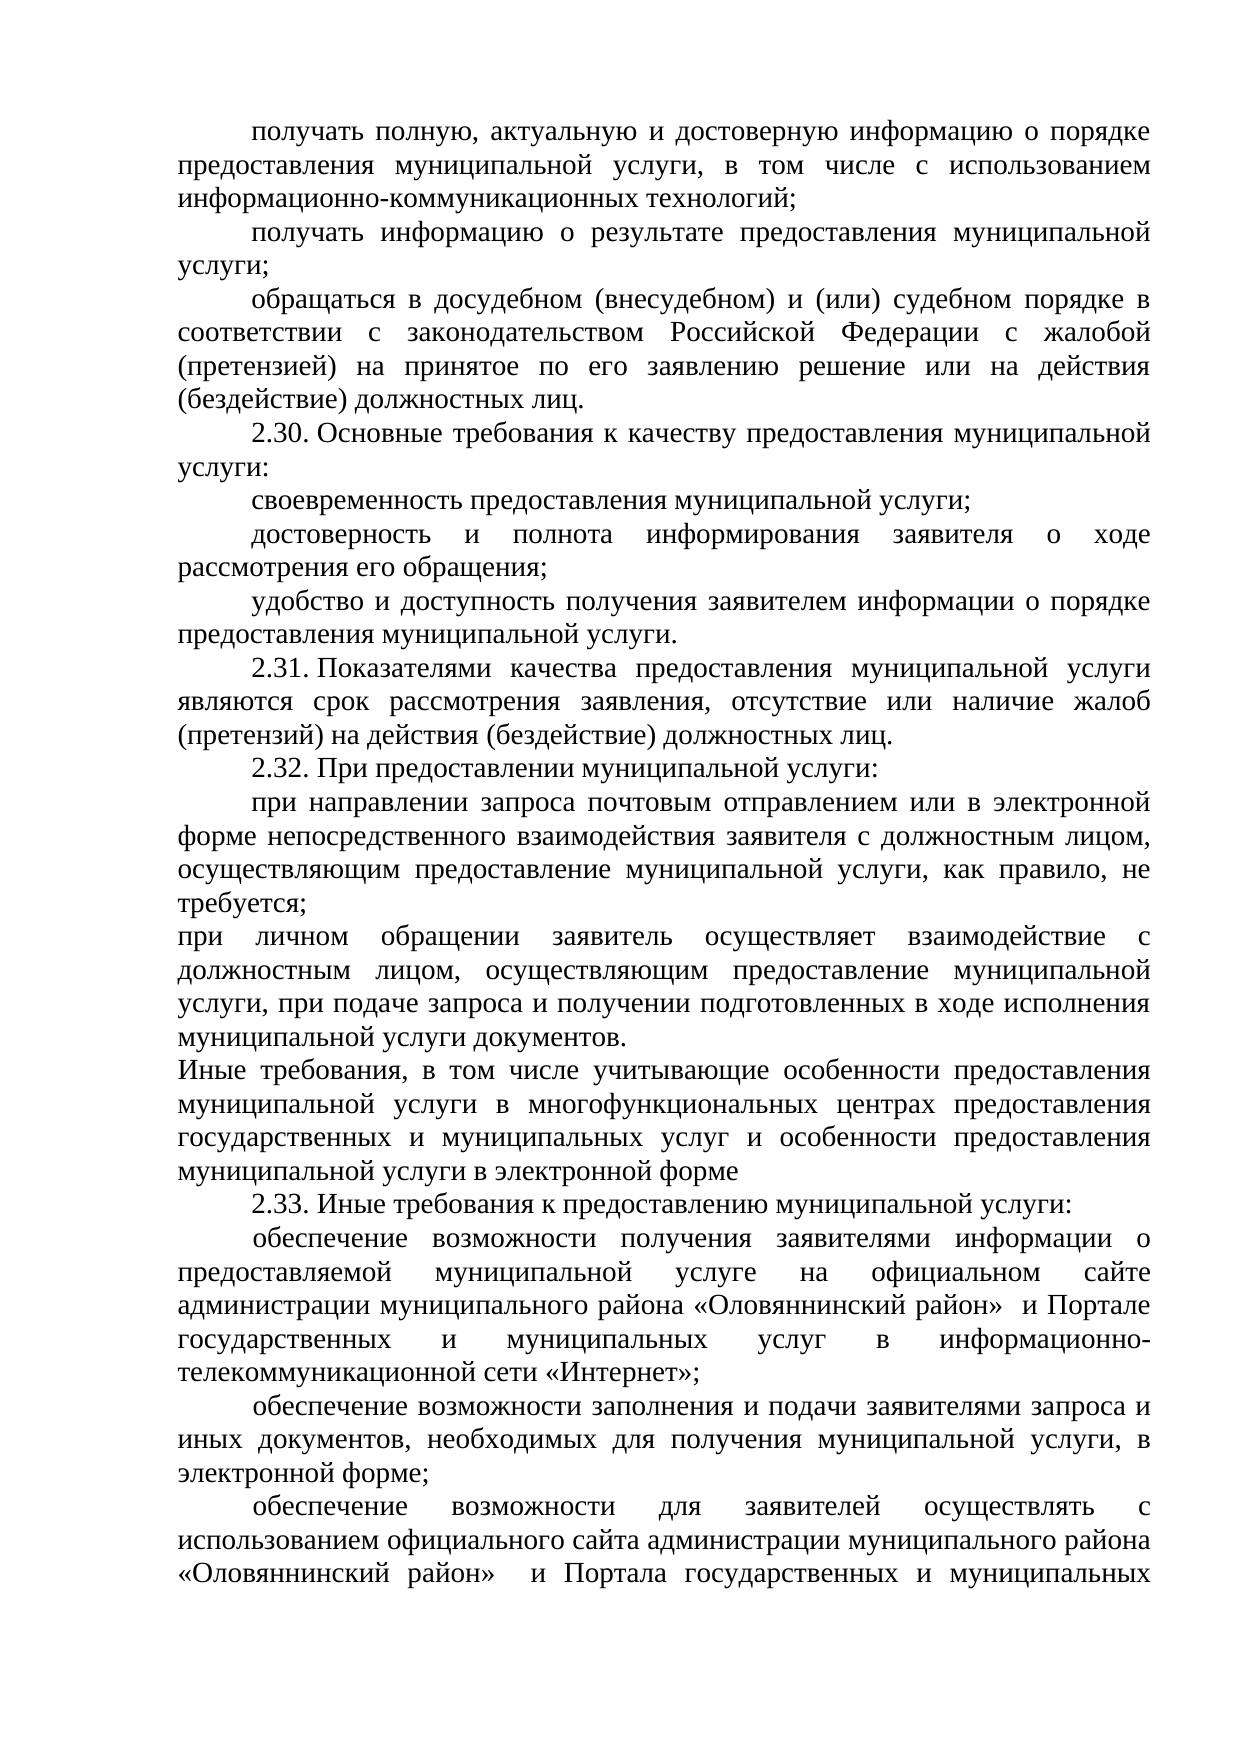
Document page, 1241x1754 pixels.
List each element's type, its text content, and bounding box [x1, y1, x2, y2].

text 2.30. Основные требования к качеству предоставления муниципальной услуги: [177, 415, 1152, 482]
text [177, 1488, 1152, 1589]
text обеспечение возможности получения заявителями информации о предоставляемой муниципальной услуге на официальном сайте администрации муниципального района «Оловяннинский район» и Портале государственных и муниципальных услуг в информационно-телекоммуникационной сети «Интернет»; [177, 1220, 1152, 1388]
text своевременность предоставления муниципальной услуги; [177, 482, 1152, 516]
text получать полную, актуальную и достоверную информацию о порядке предоставления муниципальной услуги, в том числе с использованием информационно-коммуникационных технологий; [177, 113, 1152, 214]
text обеспечение возможности заполнения и подачи заявителями запроса и иных документов, необходимых для получения муниципальной услуги, в электронной форме; [177, 1388, 1152, 1488]
text при направлении запроса почтовым отправлением или в электронной форме непосредственного взаимодействия заявителя с должностным лицом, осуществляющим предоставление муниципальной услуги, как правило, не требуется; [177, 784, 1152, 918]
text 2.33. Иные требования к предоставлению муниципальной услуги: [177, 1187, 1152, 1220]
text 2.31. Показателями качества предоставления муниципальной услуги являются срок рассмотрения заявления, отсутствие или наличие жалоб (претензий) на действия (бездействие) должностных лиц. [177, 650, 1152, 751]
text Иные требования, в том числе учитывающие особенности предоставления муниципальной услуги в многофункциональных центрах предоставления государственных и муниципальных услуг и особенности предоставления муниципальной услуги в электронной форме [177, 1052, 1152, 1187]
text при личном обращении заявитель осуществляет взаимодействие с должностным лицом, осуществляющим предоставление муниципальной услуги, при подаче запроса и получении подготовленных в ходе исполнения муниципальной услуги документов. [177, 918, 1152, 1052]
text обращаться в досудебном (внесудебном) и (или) судебном порядке в соответствии с законодательством Российской Федерации с жалобой (претензией) на принятое по его заявлению решение или на действия (бездействие) должностных лиц. [177, 281, 1152, 415]
text получать информацию о результате предоставления муниципальной услуги; [177, 214, 1152, 281]
text 2.32. При предоставлении муниципальной услуги: [177, 751, 1152, 784]
text удобство и доступность получения заявителем информации о порядке предоставления муниципальной услуги. [177, 583, 1152, 650]
text достоверность и полнота информирования заявителя о ходе рассмотрения его обращения; [177, 516, 1152, 583]
